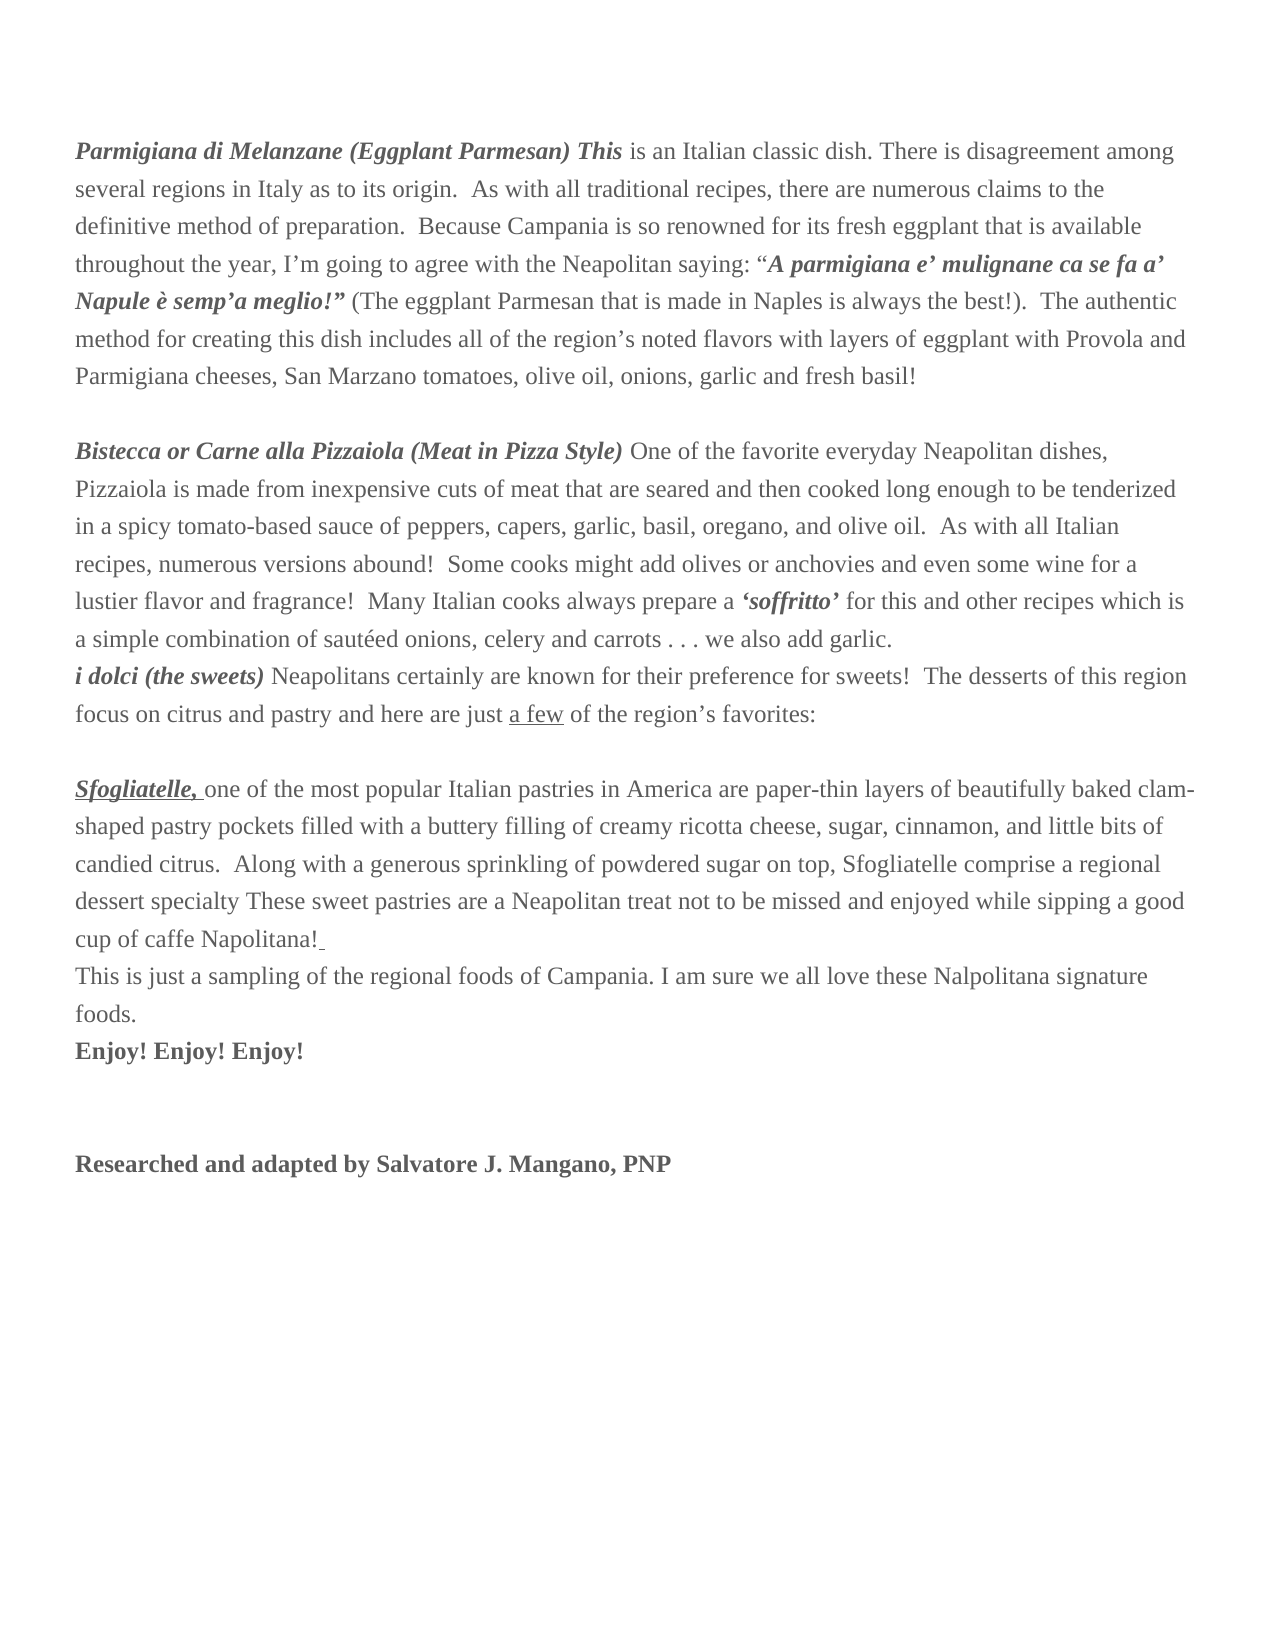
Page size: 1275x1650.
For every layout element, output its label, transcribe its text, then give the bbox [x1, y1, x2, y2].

text Enjoy! Enjoy! Enjoy! [75, 1027, 1200, 1065]
text Researched and adapted by Salvatore J. Mangano, PNP [75, 1140, 1200, 1177]
text This is just a sampling of the regional foods of Campania. I am sure we all love these Nalpolitana signature foods. [75, 952, 1200, 1027]
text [75, 90, 1200, 652]
text i dolci (the sweets) Neapolitans certainly are known for their preference for sweets! The desserts of this region focus on citrus and pastry and here are just a few of the region’s favorites: Sfogliatelle, one of the most popular Italian pastries in America are paper-thin layers of beautifully baked clam-shaped pastry pockets filled with a buttery filling of creamy ricotta cheese, sugar, cinnamon, and little bits of candied citrus. Along with a generous sprinkling of powdered sugar on top, Sfogliatelle comprise a regional dessert specialty These sweet pastries are a Neapolitan treat not to be missed and enjoyed while sipping a good cup of caffe Napolitana! [75, 652, 1200, 952]
